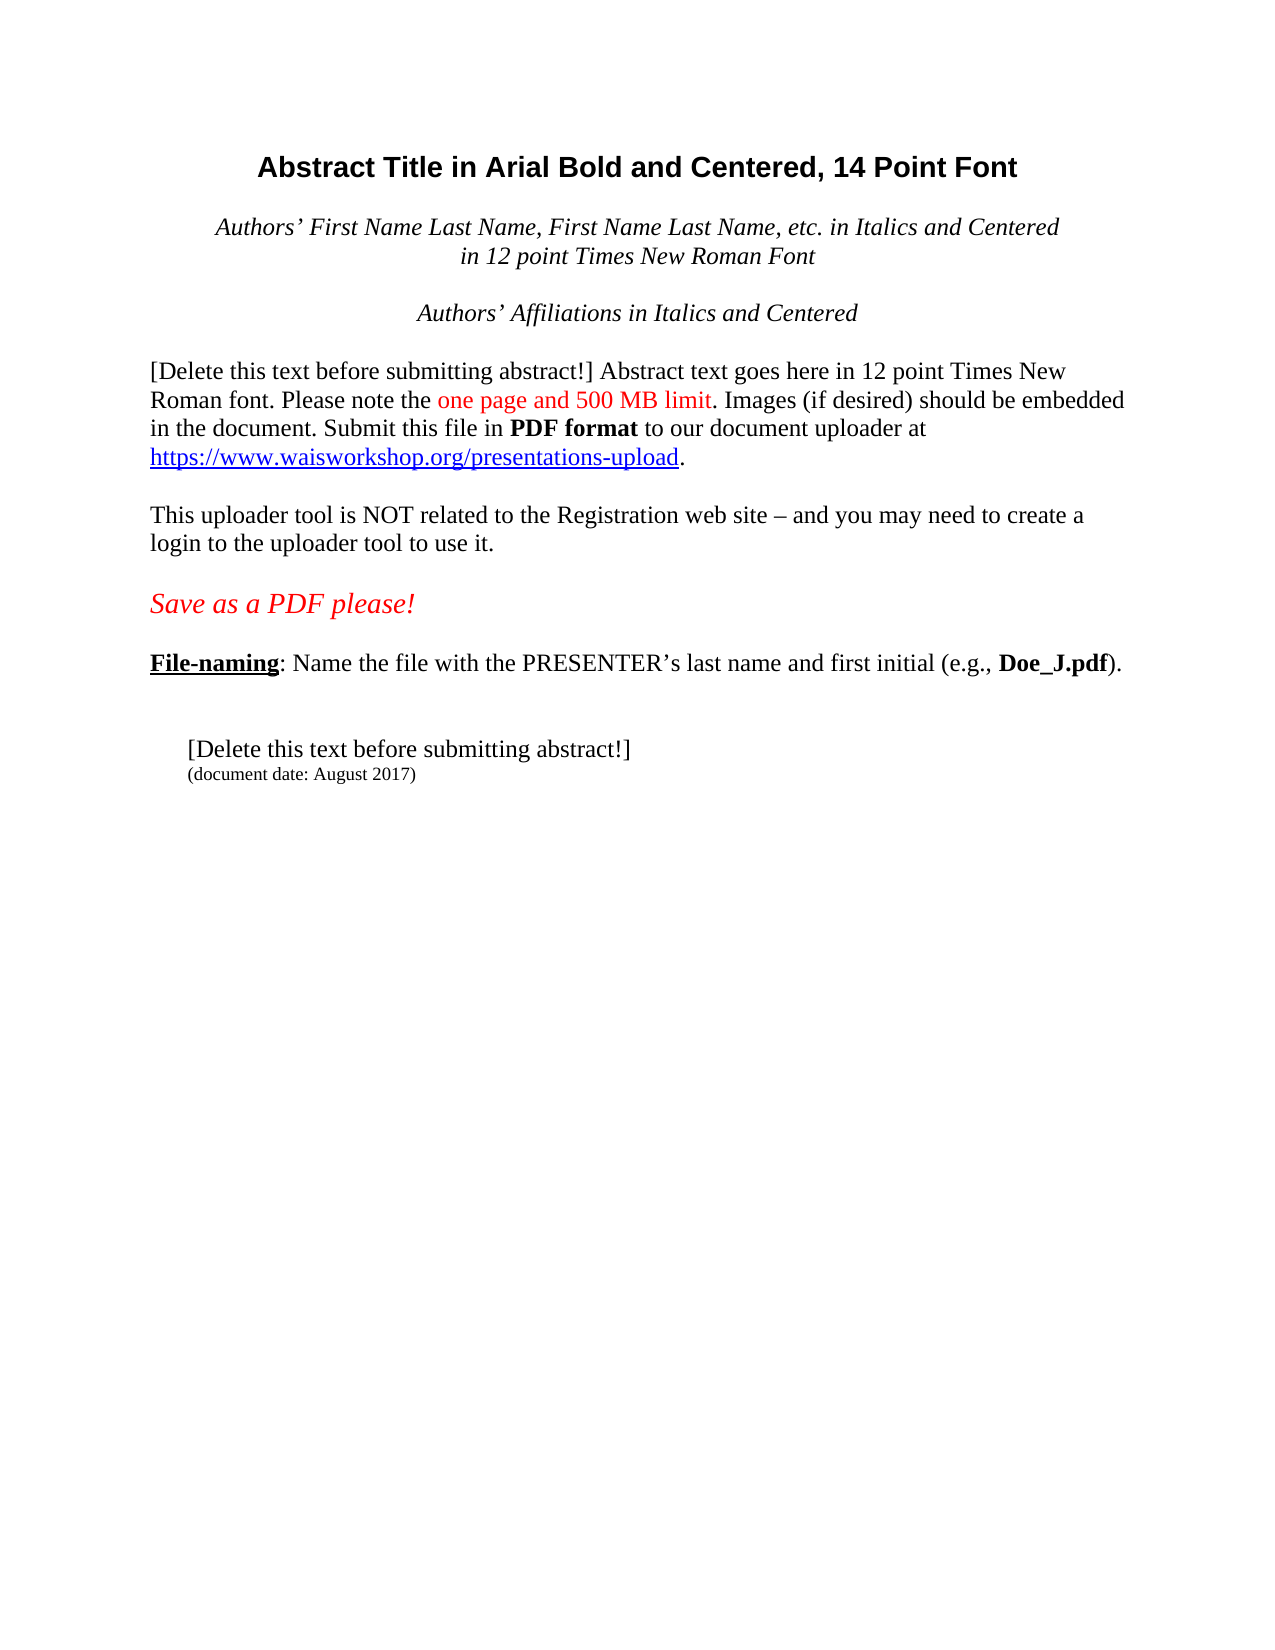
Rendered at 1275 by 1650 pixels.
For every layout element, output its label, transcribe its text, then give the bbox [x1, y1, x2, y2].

text in 12 point Times New Roman Font [150, 241, 1125, 270]
text File-naming: Name the file with the PRESENTER’s last name and first initial (e.g., Doe_J.pdf). [150, 648, 1125, 677]
list (document date: August 2017) [187, 763, 1125, 785]
list [Delete this text before submitting abstract!] [187, 734, 1125, 763]
text Authors’ First Name Last Name, First Name Last Name, etc. in Italics and Centered [150, 212, 1125, 241]
text [Delete this text before submitting abstract!] Abstract text goes here in 12 point Times New Roman font. Please note the one page and 500 MB limit. Images (if desired) should be embedded in the document. Submit this file in PDF format to our document uploader at https://www.waisworkshop.org/presentations-upload. [150, 356, 1125, 471]
text Abstract Title in Arial Bold and Centered, 14 Point Font [150, 150, 1125, 183]
text This uploader tool is NOT related to the Registration web site – and you may need to create a login to the uploader tool to use it. [150, 500, 1125, 557]
text Authors’ Affiliations in Italics and Centered [150, 298, 1125, 327]
text Save as a PDF please! [150, 586, 1125, 619]
